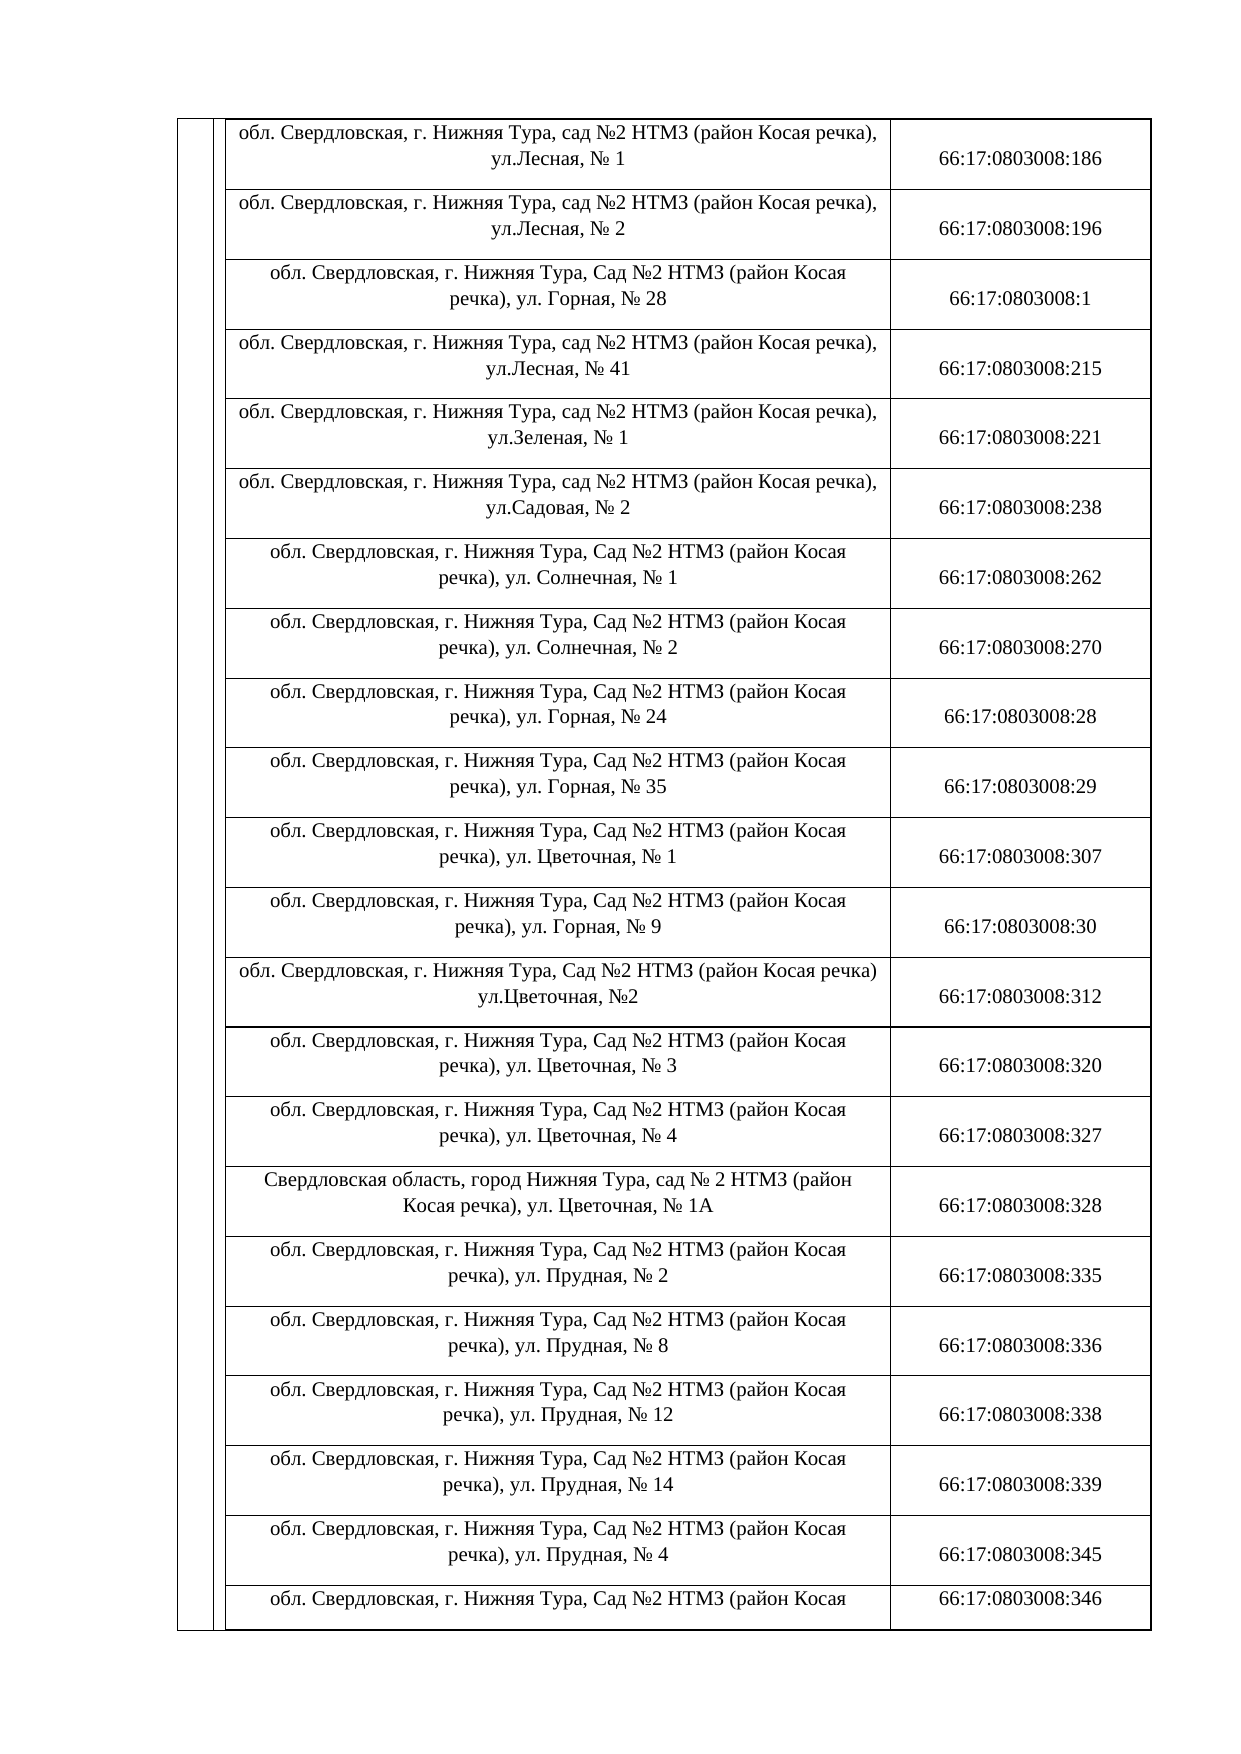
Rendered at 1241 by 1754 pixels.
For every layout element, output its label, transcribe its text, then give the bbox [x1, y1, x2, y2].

table_cell [891, 1516, 1150, 1585]
table_cell [891, 539, 1150, 608]
table_cell [891, 260, 1150, 329]
table_cell [226, 1446, 890, 1515]
table_cell [226, 818, 890, 887]
table_cell [226, 679, 890, 747]
table_cell [226, 1586, 890, 1629]
table_cell [891, 748, 1150, 817]
table_cell [891, 330, 1150, 398]
table_cell [226, 260, 890, 329]
table_cell [891, 469, 1150, 538]
table_cell [226, 469, 890, 538]
table_cell [891, 1097, 1150, 1166]
table_cell [226, 1376, 890, 1445]
table_cell [226, 120, 890, 189]
table_cell 3 [178, 119, 213, 1630]
table_cell [891, 399, 1150, 468]
table_cell [214, 119, 225, 1630]
table_cell [891, 679, 1150, 747]
table_cell [891, 1586, 1150, 1629]
table_cell [226, 1237, 890, 1306]
table_cell [226, 1167, 890, 1236]
table_cell [891, 1028, 1150, 1096]
table_cell [226, 1028, 890, 1096]
table_cell [891, 190, 1150, 259]
table_cell [891, 888, 1150, 957]
table_cell [226, 609, 890, 678]
table_cell [226, 330, 890, 398]
table_cell [226, 1307, 890, 1375]
table_cell [226, 539, 890, 608]
table_cell [891, 120, 1150, 189]
table_cell [226, 1516, 890, 1585]
table_cell [891, 1307, 1150, 1375]
table_cell [891, 609, 1150, 678]
table_cell [891, 818, 1150, 887]
table_cell [226, 190, 890, 259]
table_cell [891, 958, 1150, 1026]
table_cell [891, 1376, 1150, 1445]
table_cell [891, 1167, 1150, 1236]
table_cell [226, 748, 890, 817]
table_cell [891, 1237, 1150, 1306]
table_cell [226, 399, 890, 468]
table_cell [891, 1446, 1150, 1515]
table_cell [226, 888, 890, 957]
table_cell [226, 958, 890, 1026]
table_cell [226, 1097, 890, 1166]
